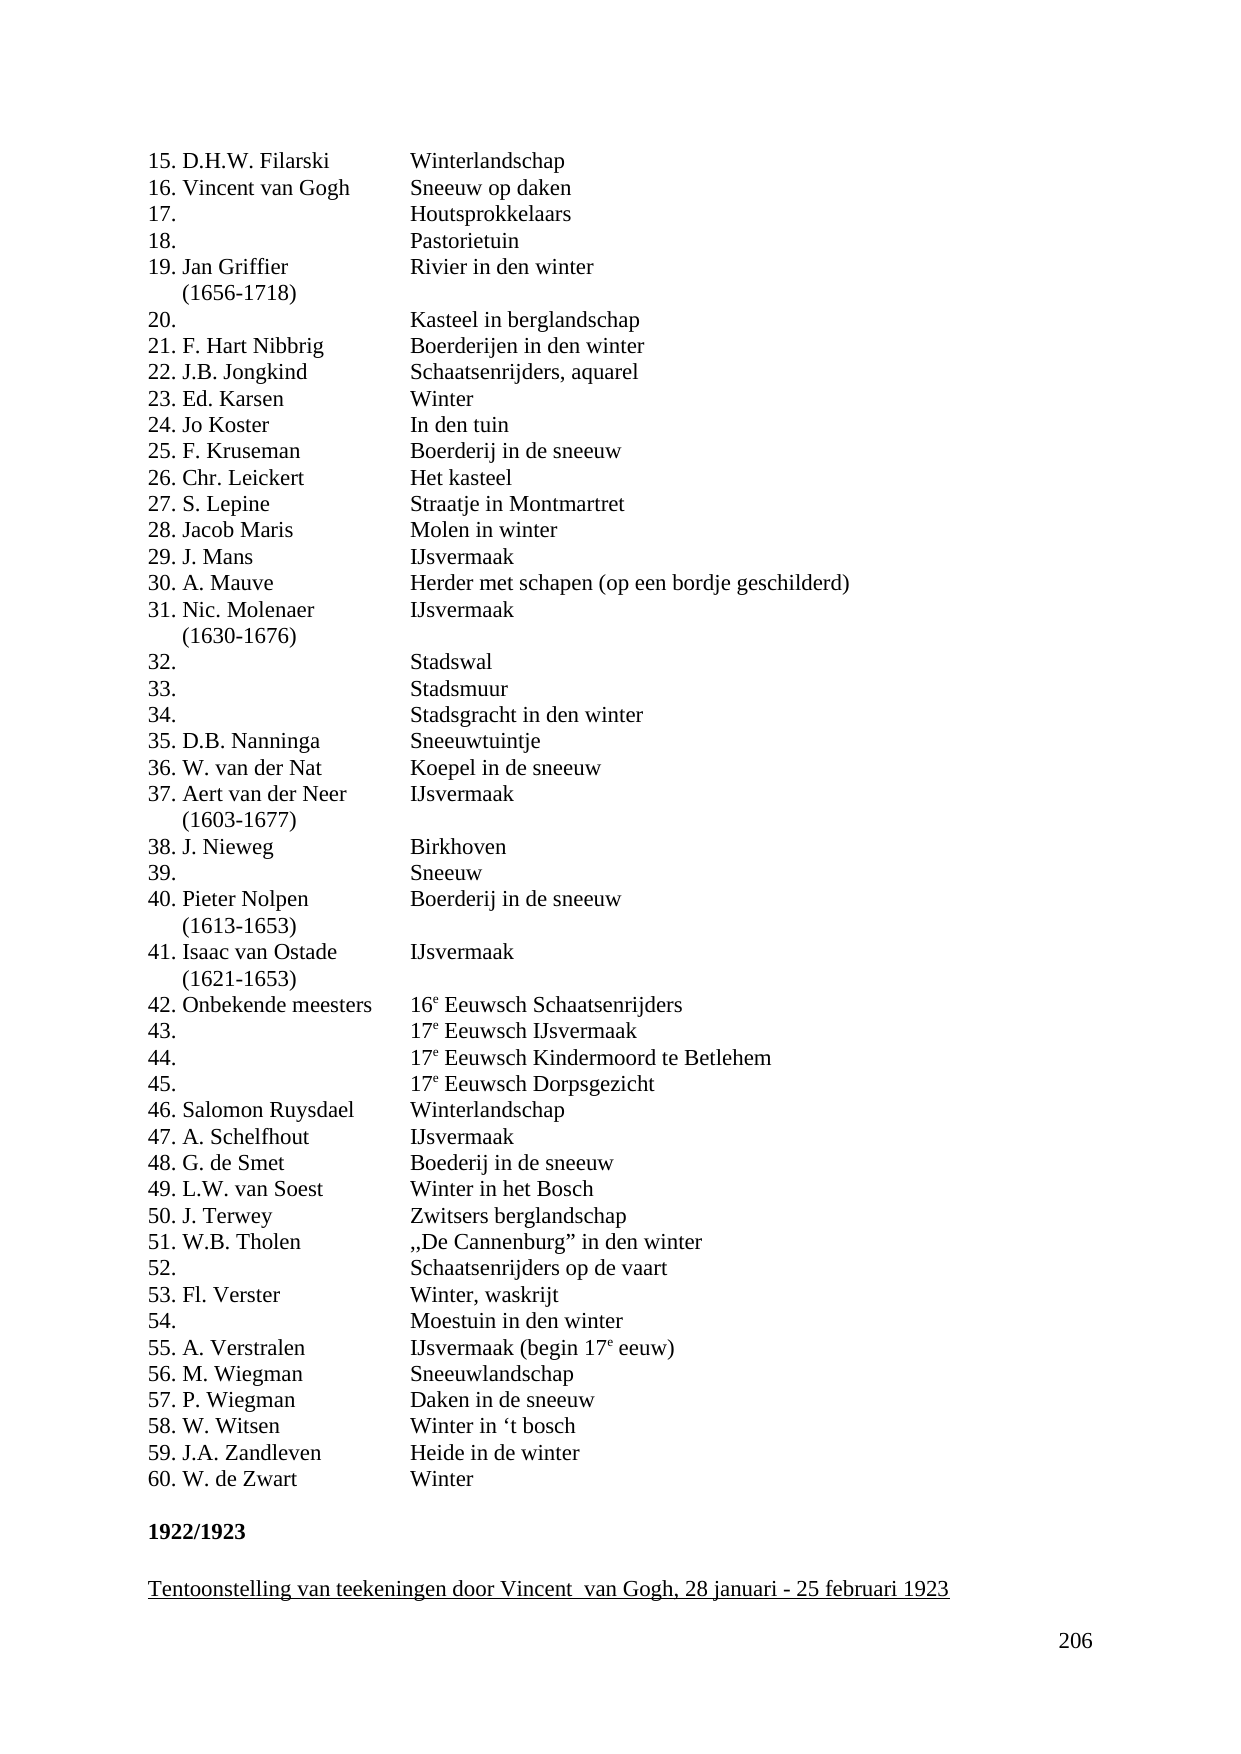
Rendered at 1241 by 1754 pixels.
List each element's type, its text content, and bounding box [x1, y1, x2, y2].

text 1922/1923 [148, 1518, 1093, 1544]
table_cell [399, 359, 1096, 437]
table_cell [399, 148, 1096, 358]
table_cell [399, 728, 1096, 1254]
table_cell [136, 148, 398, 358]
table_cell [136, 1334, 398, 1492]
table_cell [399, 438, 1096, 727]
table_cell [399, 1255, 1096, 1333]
text Tentoonstelling van teekeningen door Vincent van Gogh, 28 januari - 25 februari 1923 [148, 1574, 1093, 1601]
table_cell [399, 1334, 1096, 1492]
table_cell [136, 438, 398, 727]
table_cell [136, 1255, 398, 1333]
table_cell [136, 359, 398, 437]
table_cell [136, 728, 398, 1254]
